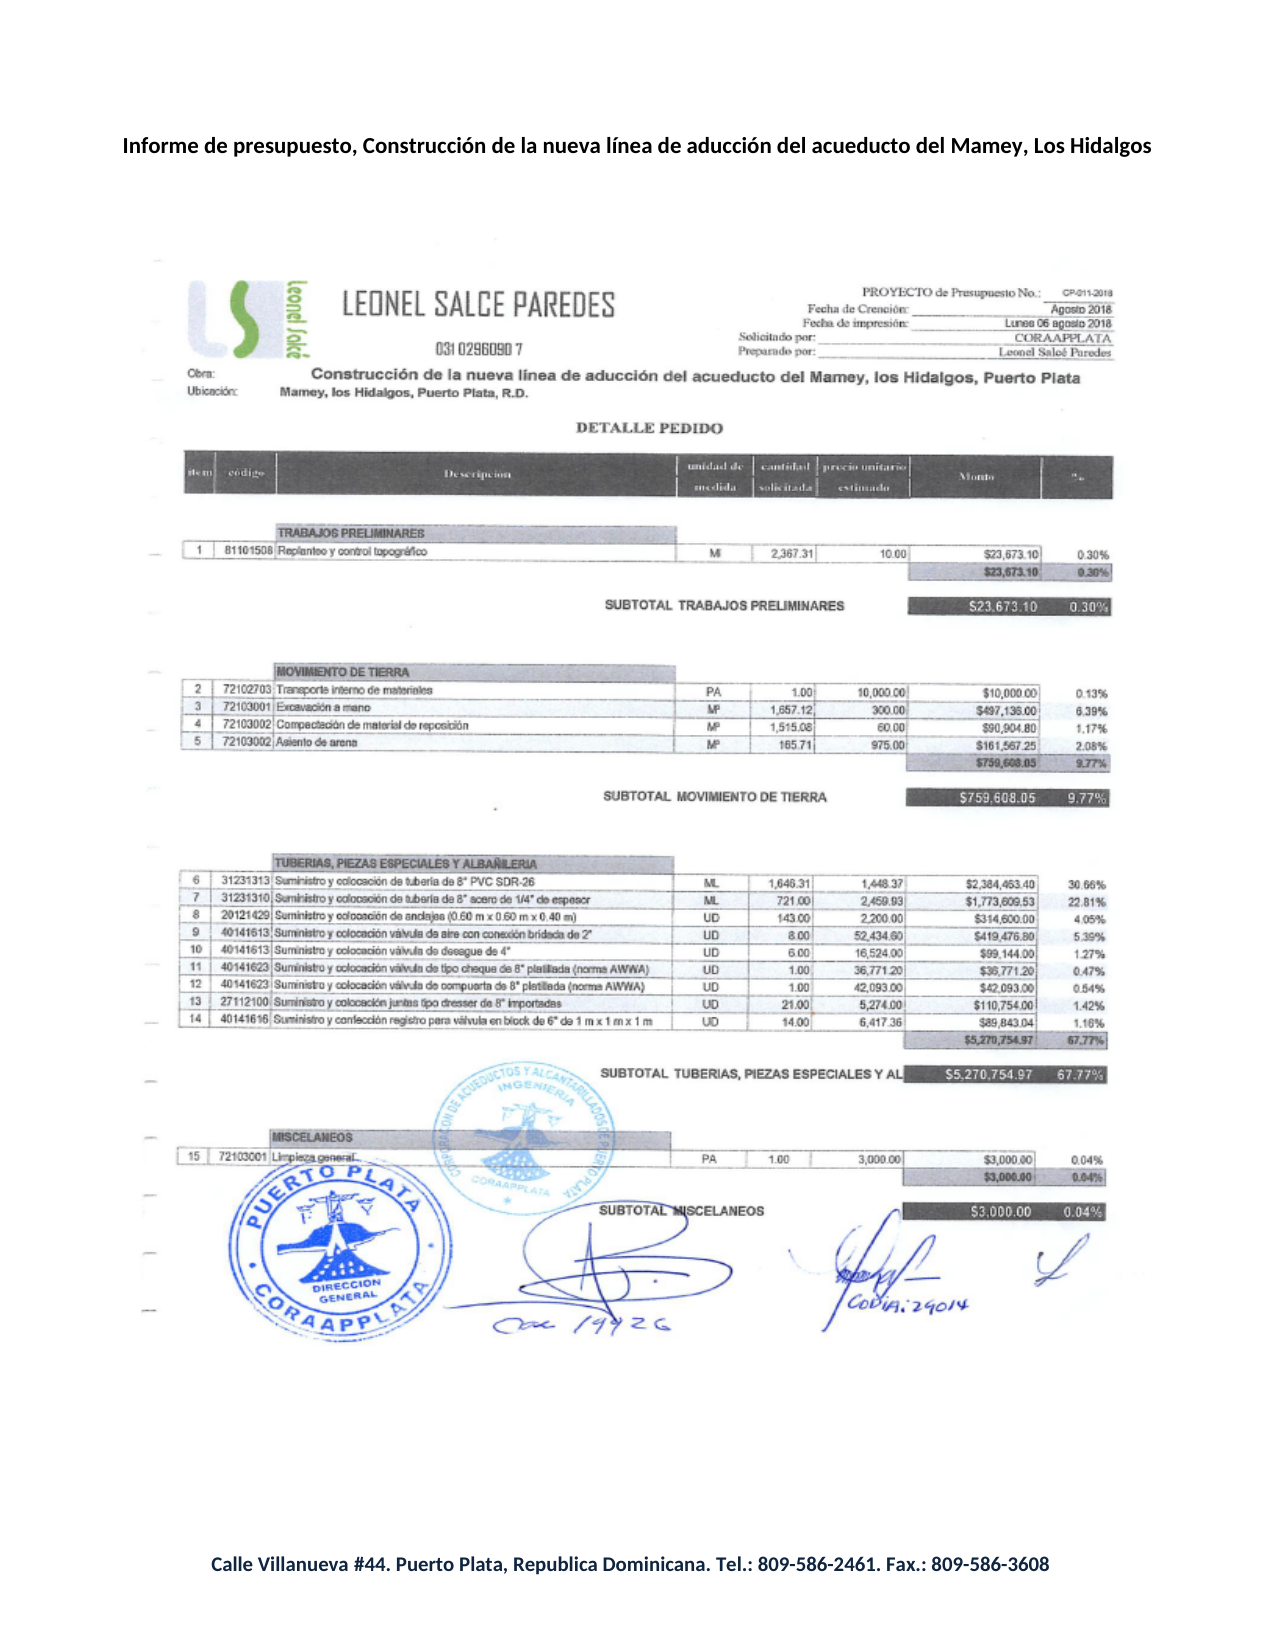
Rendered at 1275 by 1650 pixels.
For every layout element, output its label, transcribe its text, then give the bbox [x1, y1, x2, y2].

text Informe de presupuesto, Construcción de la nueva línea de aducción del acueducto del Mamey, Los Hidalgos [75, 131, 1200, 159]
picture [129, 236, 1146, 1353]
